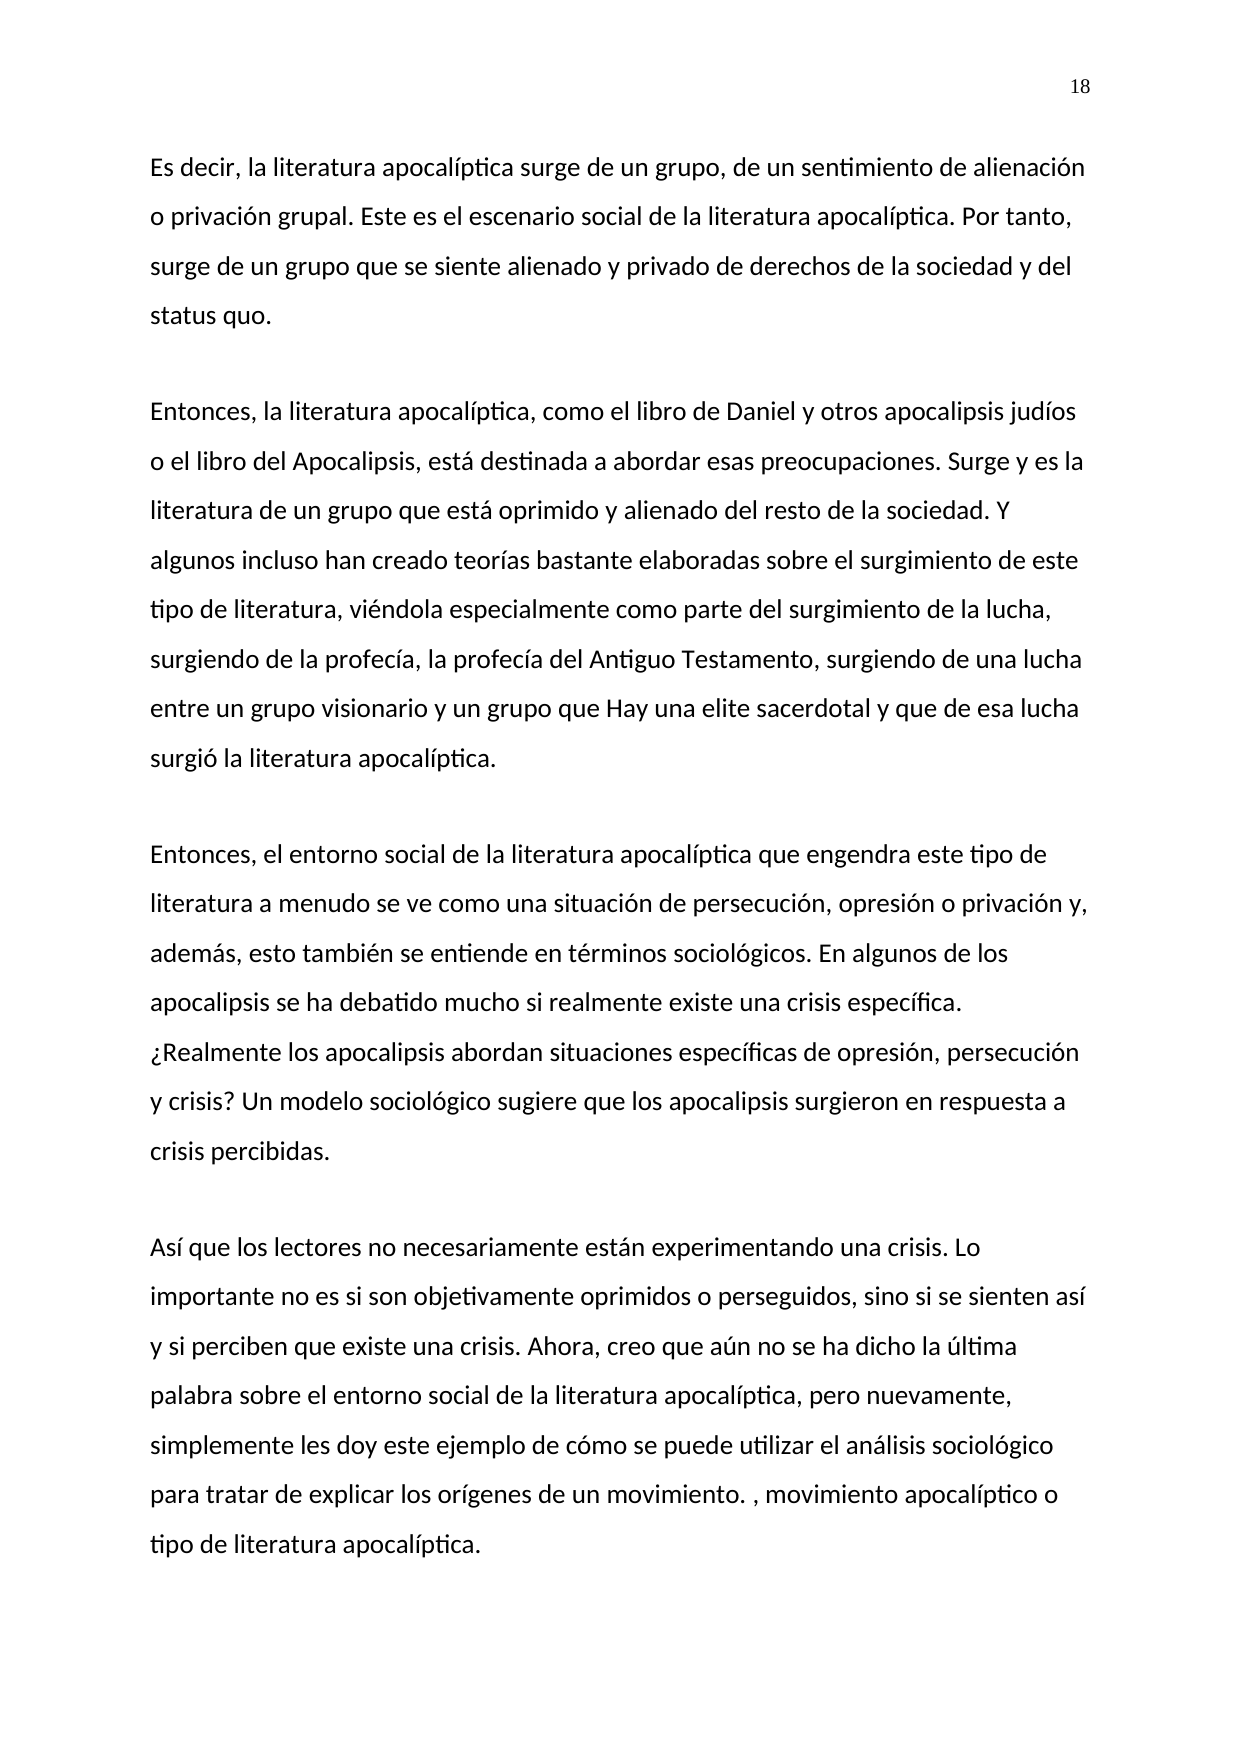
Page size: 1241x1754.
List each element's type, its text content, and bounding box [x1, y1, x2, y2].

text Así que los lectores no necesariamente están experimentando una crisis. Lo importante no es si son objetivamente oprimidos o perseguidos, sino si se sienten así y si perciben que existe una crisis. Ahora, creo que aún no se ha dicho la última palabra sobre el entorno social de la literatura apocalíptica, pero nuevamente, simplemente les doy este ejemplo de cómo se puede utilizar el análisis sociológico para tratar de explicar los orígenes de un movimiento. , movimiento apocalíptico o tipo de literatura apocalíptica. [150, 1230, 1090, 1560]
text Es decir, la literatura apocalíptica surge de un grupo, de un sentimiento de alienación o privación grupal. Este es el escenario social de la literatura apocalíptica. Por tanto, surge de un grupo que se siente alienado y privado de derechos de la sociedad y del status quo. [150, 150, 1090, 331]
text Entonces, el entorno social de la literatura apocalíptica que engendra este tipo de literatura a menudo se ve como una situación de persecución, opresión o privación y, además, esto también se entiende en términos sociológicos. En algunos de los apocalipsis se ha debatido mucho si realmente existe una crisis específica. ¿Realmente los apocalipsis abordan situaciones específicas de opresión, persecución y crisis? Un modelo sociológico sugiere que los apocalipsis surgieron en respuesta a crisis percibidas. [150, 837, 1090, 1167]
text Entonces, la literatura apocalíptica, como el libro de Daniel y otros apocalipsis judíos o el libro del Apocalipsis, está destinada a abordar esas preocupaciones. Surge y es la literatura de un grupo que está oprimido y alienado del resto de la sociedad. Y algunos incluso han creado teorías bastante elaboradas sobre el surgimiento de este tipo de literatura, viéndola especialmente como parte del surgimiento de la lucha, surgiendo de la profecía, la profecía del Antiguo Testamento, surgiendo de una lucha entre un grupo visionario y un grupo que Hay una elite sacerdotal y que de esa lucha surgió la literatura apocalíptica. [150, 394, 1090, 774]
